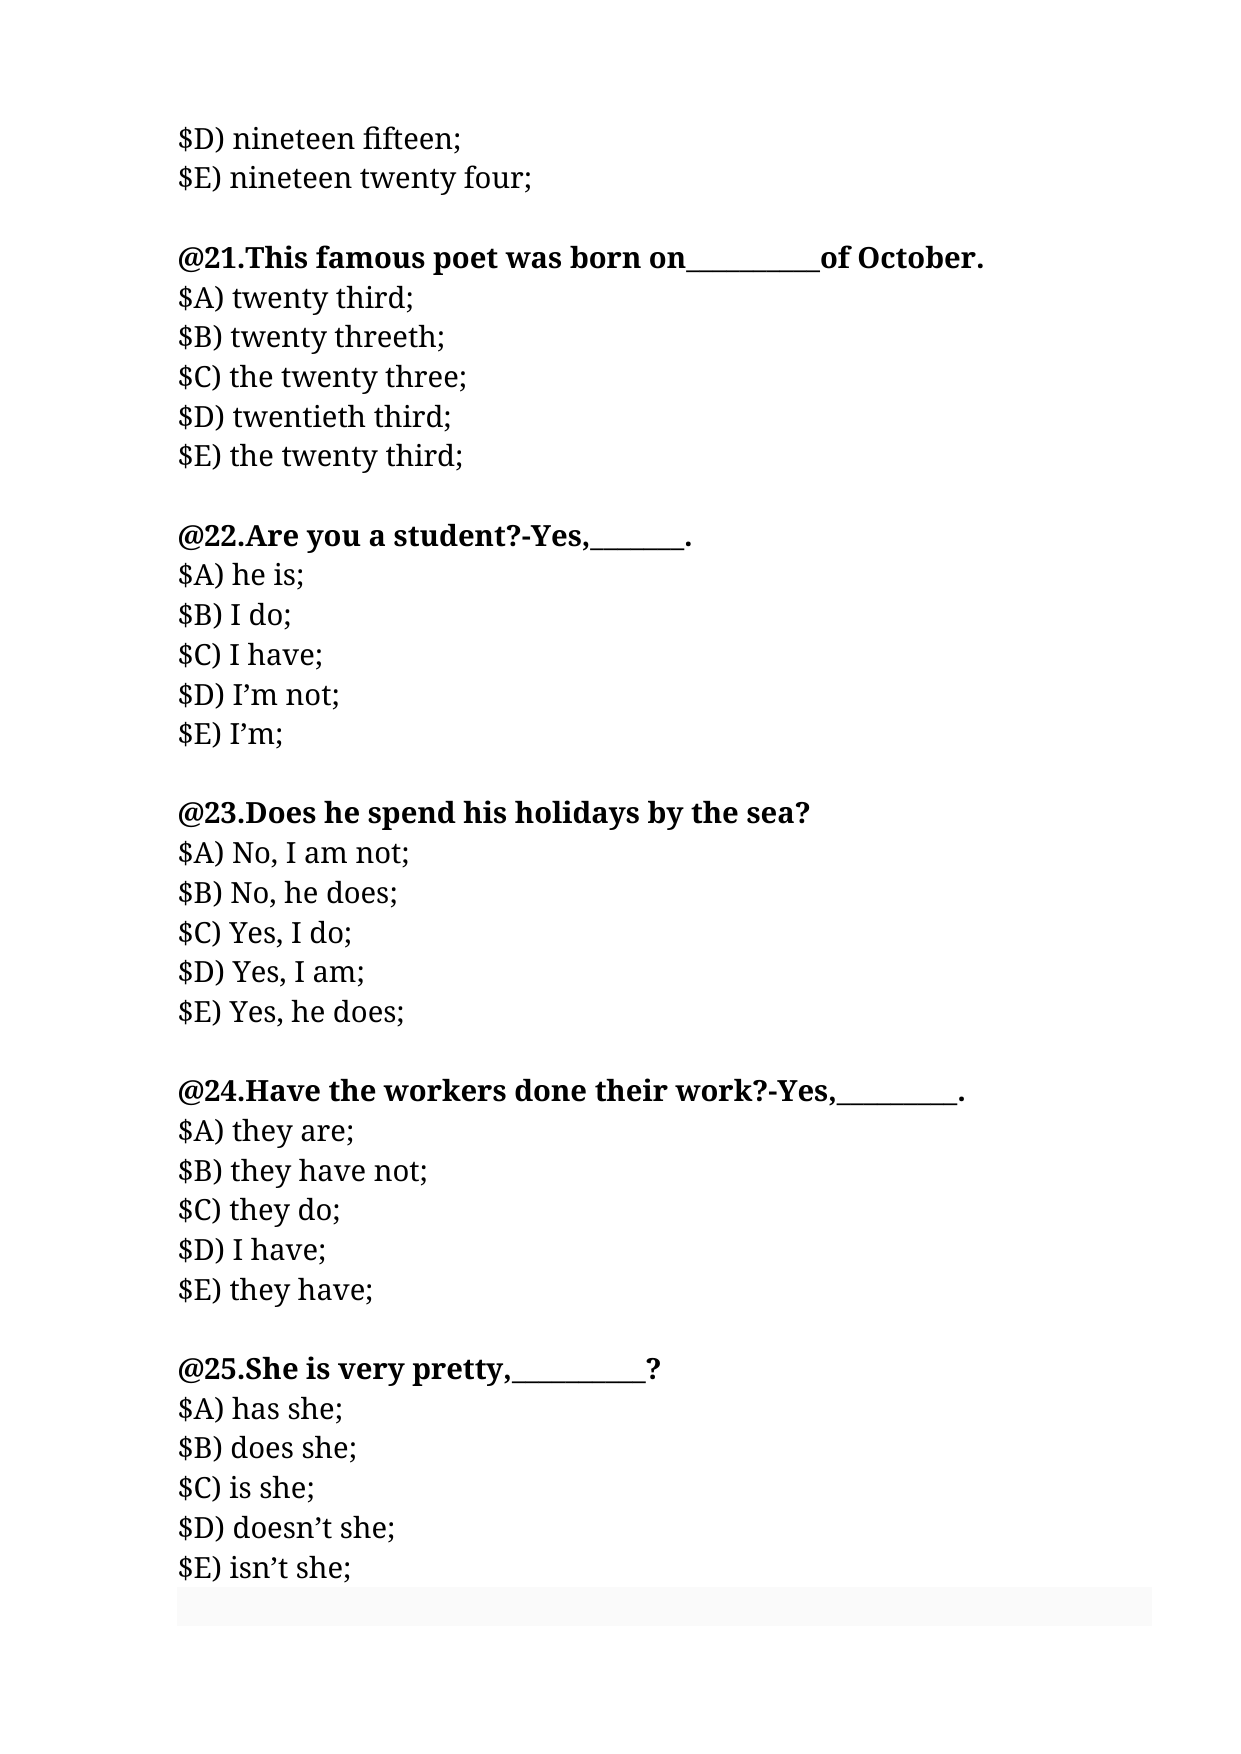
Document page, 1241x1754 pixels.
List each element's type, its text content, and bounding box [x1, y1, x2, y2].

text $D) I’m not; [177, 674, 1152, 713]
text $A) twenty third; [177, 277, 1152, 317]
text @21.This famous poet was born on__________of October. [177, 237, 1152, 277]
text $A) No, I am not; [177, 832, 1152, 872]
text $E) I’m; [177, 713, 1152, 753]
text $C) they do; [177, 1190, 1152, 1229]
text $B) twenty threeth; [177, 317, 1152, 356]
text $E) the twenty third; [177, 436, 1152, 475]
text @23.Does he spend his holidays by the sea? [177, 793, 1152, 832]
text $D) doesn’t she; [177, 1507, 1152, 1547]
text $E) nineteen twenty four; [177, 158, 1152, 197]
text $E) isn’t she; [177, 1547, 1152, 1587]
text @25.She is very pretty,__________? [177, 1348, 1152, 1388]
text $C) Yes, I do; [177, 912, 1152, 952]
text $E) they have; [177, 1269, 1152, 1309]
text $B) I do; [177, 594, 1152, 634]
text $C) is she; [177, 1467, 1152, 1507]
text $D) I have; [177, 1229, 1152, 1269]
text @24.Have the workers done their work?-Yes,_________. [177, 1071, 1152, 1110]
text $B) No, he does; [177, 872, 1152, 912]
text $B) they have not; [177, 1150, 1152, 1190]
text $D) twentieth third; [177, 396, 1152, 436]
text $A) has she; [177, 1388, 1152, 1428]
text $A) he is; [177, 555, 1152, 594]
text $C) I have; [177, 634, 1152, 674]
text $E) Yes, he does; [177, 991, 1152, 1031]
text @22.Are you a student?-Yes,_______. [177, 515, 1152, 555]
text $D) nineteen fifteen; [177, 118, 1152, 158]
text $B) does she; [177, 1428, 1152, 1467]
text $A) they are; [177, 1110, 1152, 1150]
text $C) the twenty three; [177, 356, 1152, 396]
text $D) Yes, I am; [177, 952, 1152, 991]
